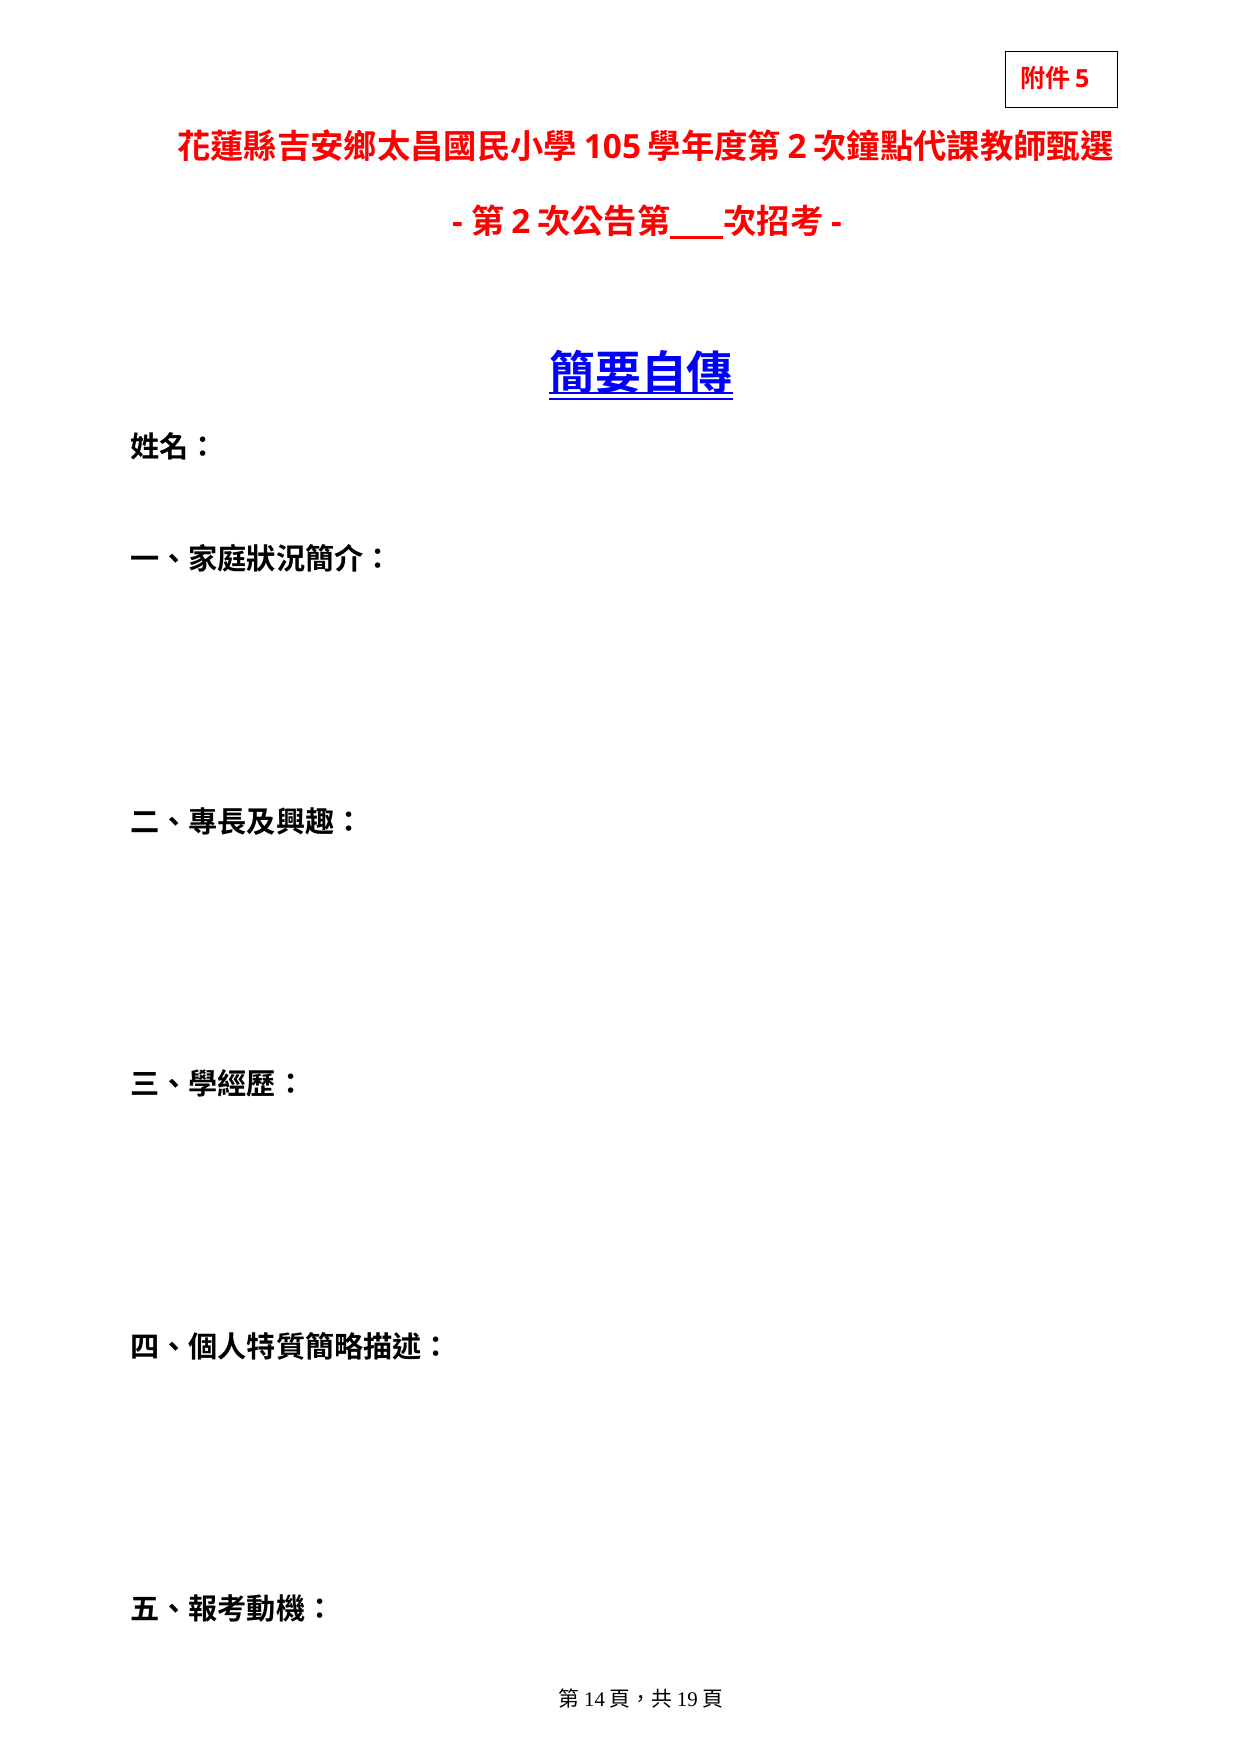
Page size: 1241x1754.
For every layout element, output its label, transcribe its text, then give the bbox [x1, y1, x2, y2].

text 簡要自傳 [130, 332, 1152, 407]
text 五、報考動機： [130, 1569, 1152, 1644]
text 花蓮縣吉安鄉太昌國民小學105學年度第2次鐘點代課教師甄選 [130, 107, 1152, 182]
text 二、專長及興趣： [130, 782, 1152, 857]
text 姓名： [130, 407, 1152, 482]
text - 第2次公告第 次招考 - [142, 182, 1152, 257]
text 一、家庭狀況簡介： [130, 519, 1152, 594]
text 四、個人特質簡略描述： [130, 1307, 1152, 1382]
text 三、學經歷： [130, 1044, 1152, 1119]
